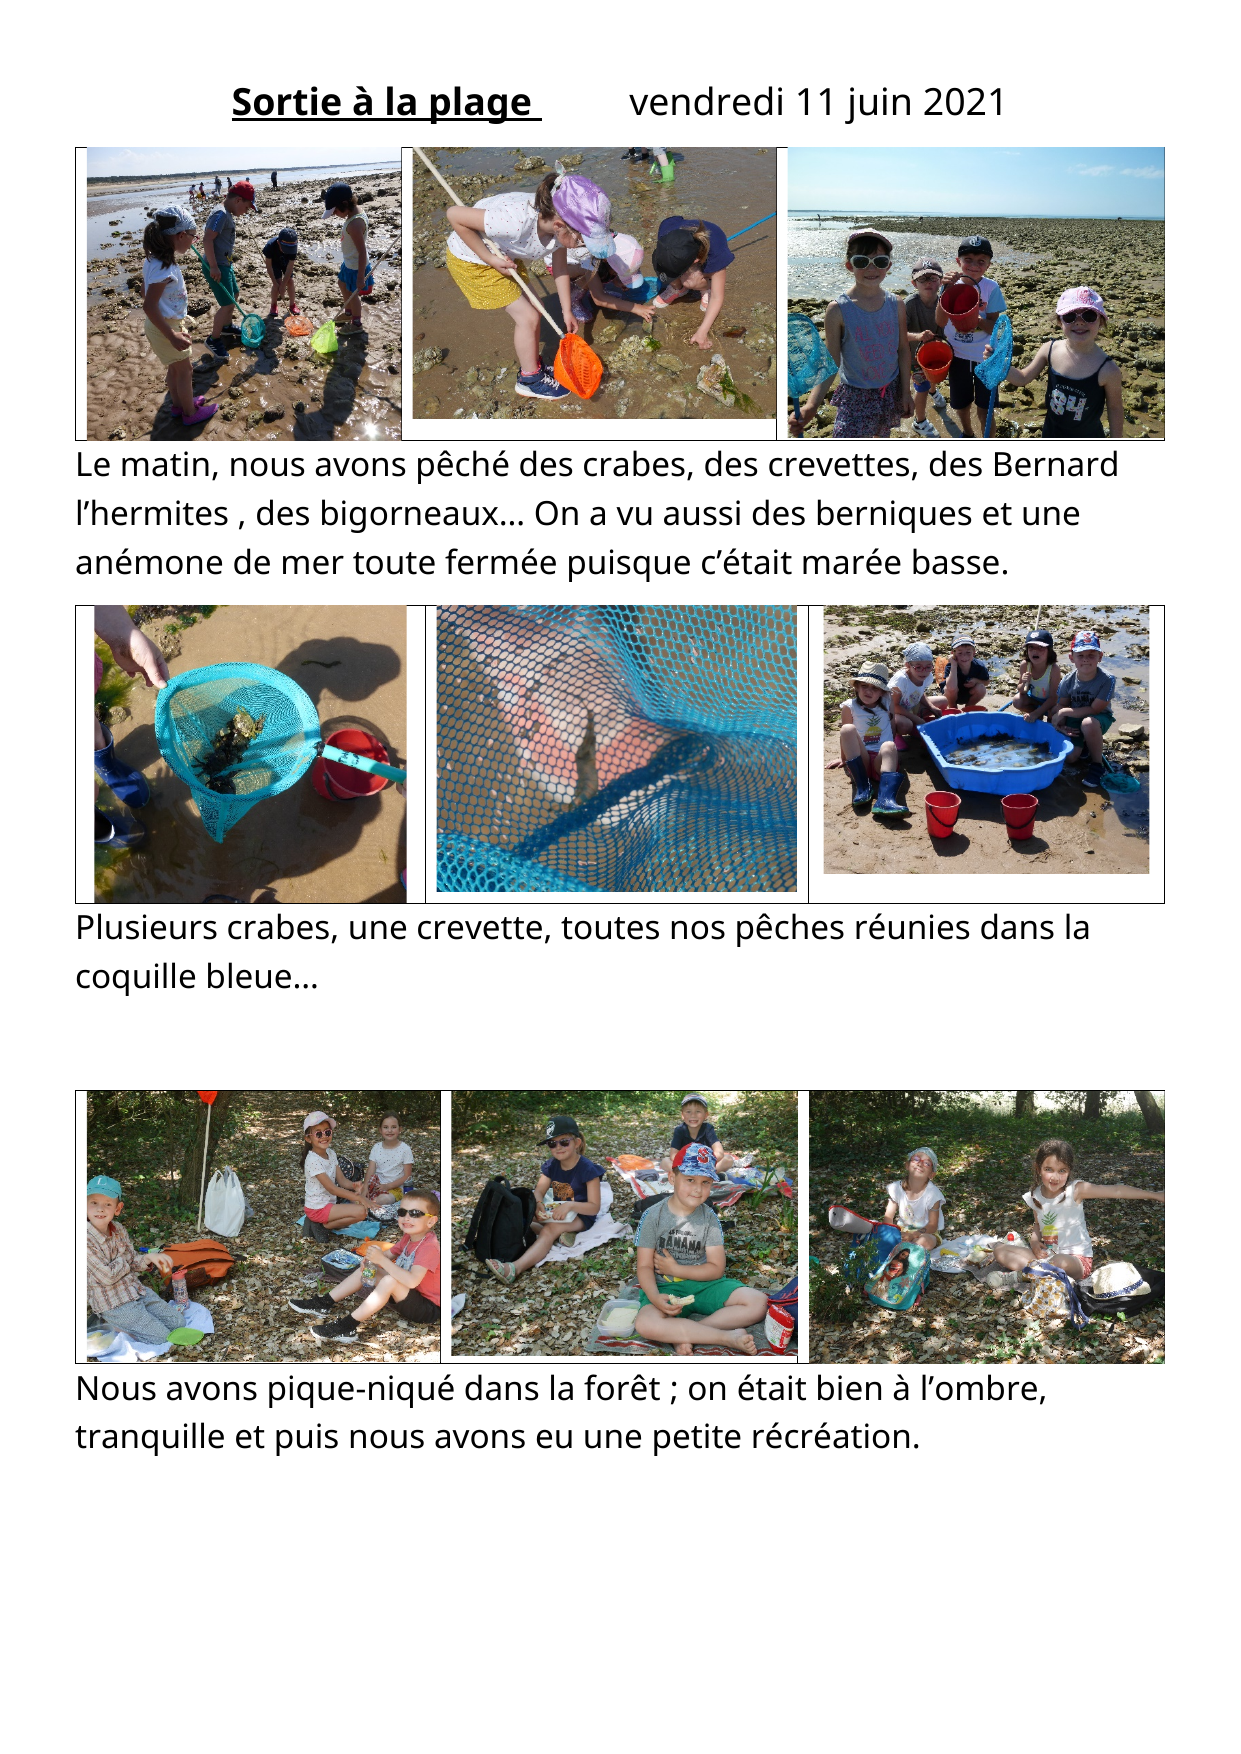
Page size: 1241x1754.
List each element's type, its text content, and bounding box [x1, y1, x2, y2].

table_header [798, 1091, 809, 1363]
table_header [777, 148, 1164, 440]
picture [451, 1091, 798, 1356]
picture [94, 605, 407, 903]
table_header [441, 1091, 797, 1363]
picture [412, 147, 777, 419]
picture [436, 605, 797, 892]
picture [462, 872, 470, 888]
text Plusieurs crabes, une crevette, toutes nos pêches réunies dans la coquille bleue… [75, 904, 1165, 998]
picture [439, 864, 451, 882]
picture [448, 884, 453, 892]
picture [471, 875, 479, 892]
picture [809, 1091, 1165, 1364]
picture [436, 861, 443, 874]
picture [787, 147, 1165, 438]
table_header [426, 606, 808, 902]
picture [86, 1091, 441, 1362]
picture [86, 147, 402, 441]
text Le matin, nous avons pêché des crabes, des crevettes, des Bernard l’hermites , des bigorneaux… On a vu aussi des berniques et une anémone de mer toute fermée puisque c’était marée basse. [75, 441, 1165, 584]
table_header [76, 148, 86, 440]
text Sortie à la plage vendredi 11 juin 2021 [75, 75, 1165, 126]
picture [436, 882, 447, 892]
picture [823, 605, 1150, 874]
table_header [809, 606, 1164, 902]
table_header [402, 148, 776, 440]
picture [578, 886, 587, 892]
text Nous avons pique-niqué dans la forêt ; on était bien à l’ombre, tranquille et puis nous avons eu une petite récréation. [75, 1364, 1165, 1459]
table_header [76, 606, 94, 902]
table_header [76, 1091, 440, 1363]
table_header [407, 606, 425, 902]
